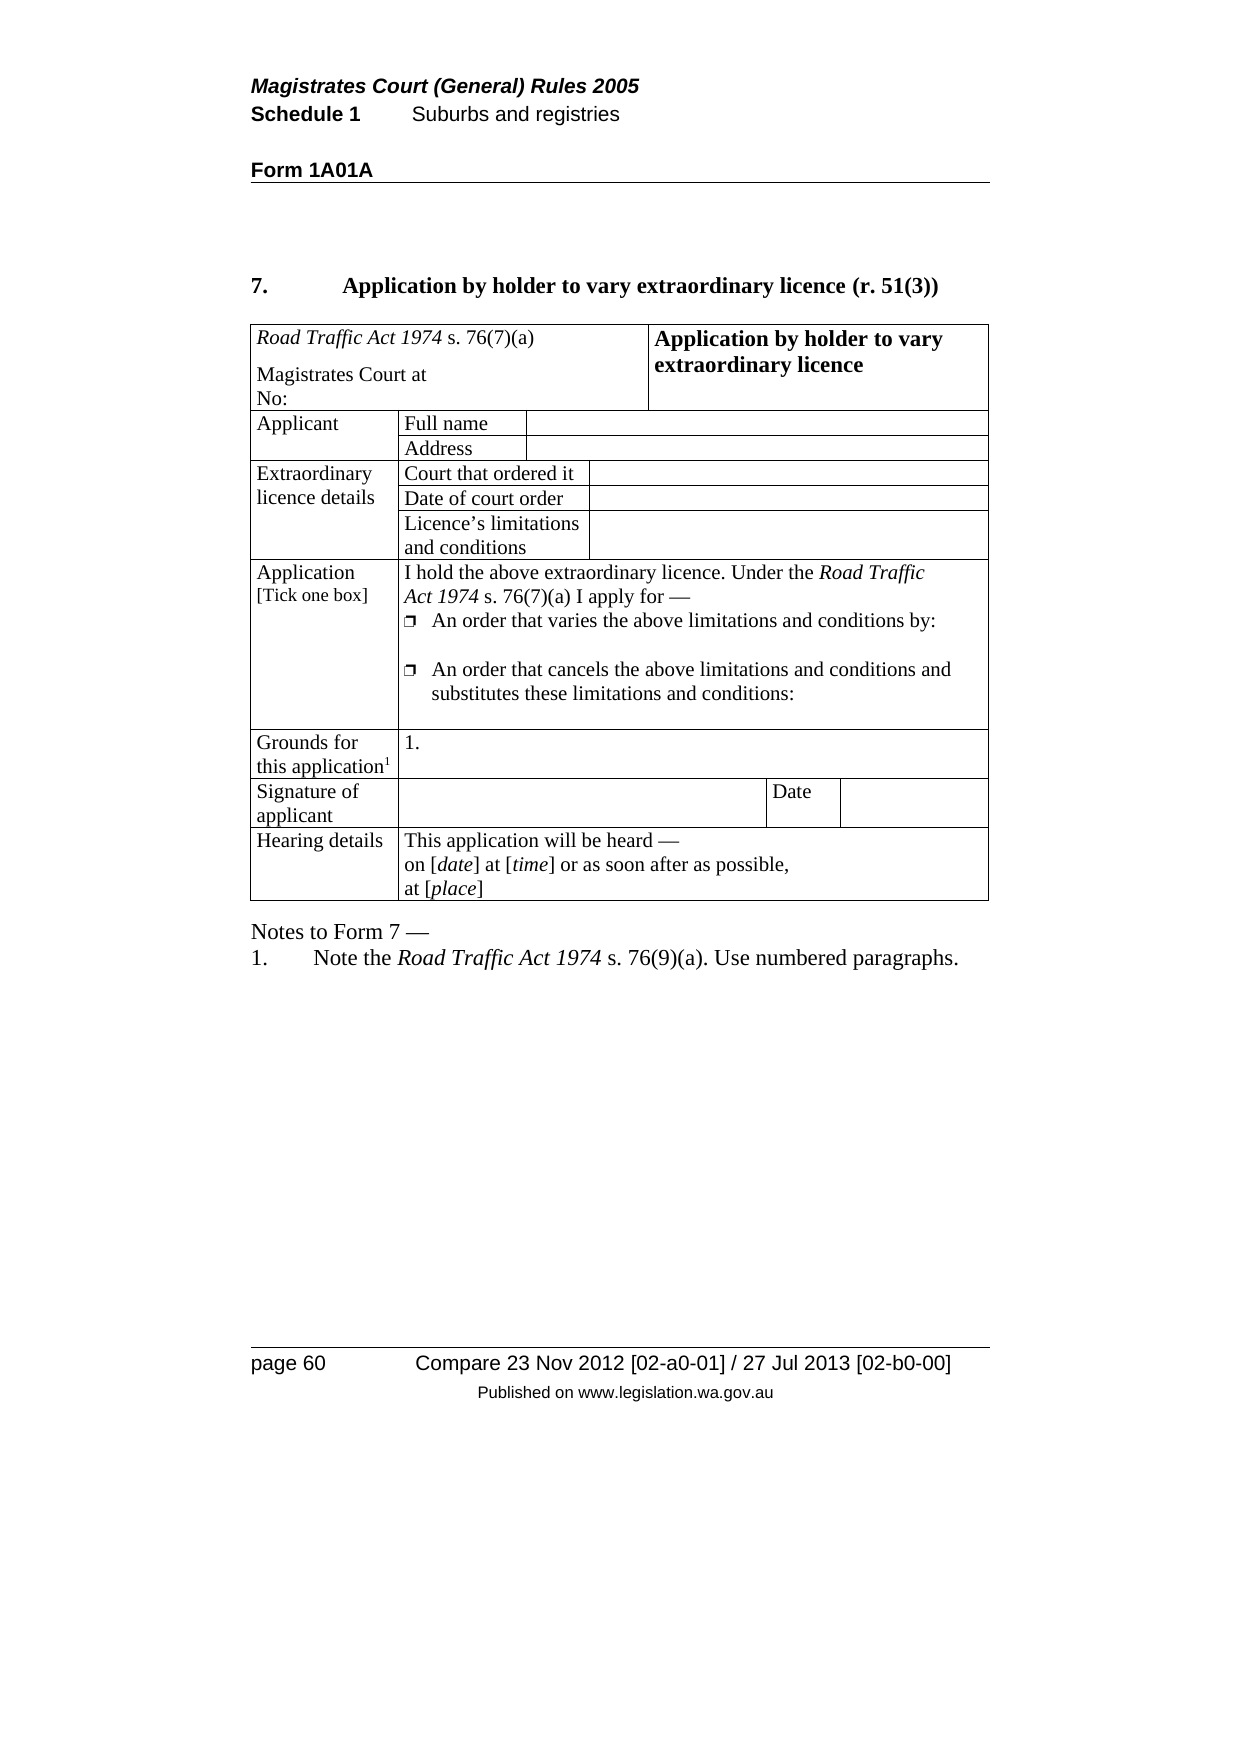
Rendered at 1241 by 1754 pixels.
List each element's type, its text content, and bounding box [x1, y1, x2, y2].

table_cell Signature of applicant [251, 779, 398, 827]
table_cell 1. [399, 730, 988, 778]
subtitle 7. Application by holder to vary extraordinary licence (r. 51(3)) [251, 272, 990, 299]
table_cell Grounds for this application1 [251, 730, 398, 778]
table_cell [590, 486, 988, 510]
table_cell [527, 411, 988, 435]
table_cell I hold the above extraordinary licence. Under the Road Traffic Act 1974 s. 76(7)(a) I apply for — An order that varies the above limitations and conditions by: An order that cancels the above limitations and conditions and substitutes these limitations and conditions: [399, 560, 988, 729]
table_cell Licence’s limitations and conditions [399, 511, 589, 559]
text 1. Note the Road Traffic Act 1974 s. 76(9)(a). Use numbered paragraphs. [251, 944, 990, 971]
table_cell [527, 436, 988, 460]
table_cell Date of court order [399, 486, 589, 510]
table_cell Address [399, 436, 526, 460]
table_cell [590, 461, 988, 485]
text Notes to Form 7 — [251, 918, 990, 944]
table_cell This application will be heard — on [date] at [time] or as soon after as possible, at [place] [399, 828, 988, 900]
table_cell Applicant [251, 411, 398, 460]
table_header Road Traffic Act 1974 s. 76(7)(a) Magistrates Court at No: [251, 325, 648, 409]
table_cell [399, 779, 766, 827]
table_header Application by holder to vary extraordinary licence [649, 325, 988, 409]
table_cell Court that ordered it [399, 461, 589, 485]
table_cell [590, 511, 988, 559]
table_cell [841, 779, 988, 827]
table_cell Hearing details [251, 828, 398, 900]
table_cell Extraordinary licence details [251, 461, 398, 559]
table_cell Full name [399, 411, 526, 435]
table_cell Application [Tick one box] [251, 560, 398, 729]
table_cell Date [767, 779, 840, 827]
